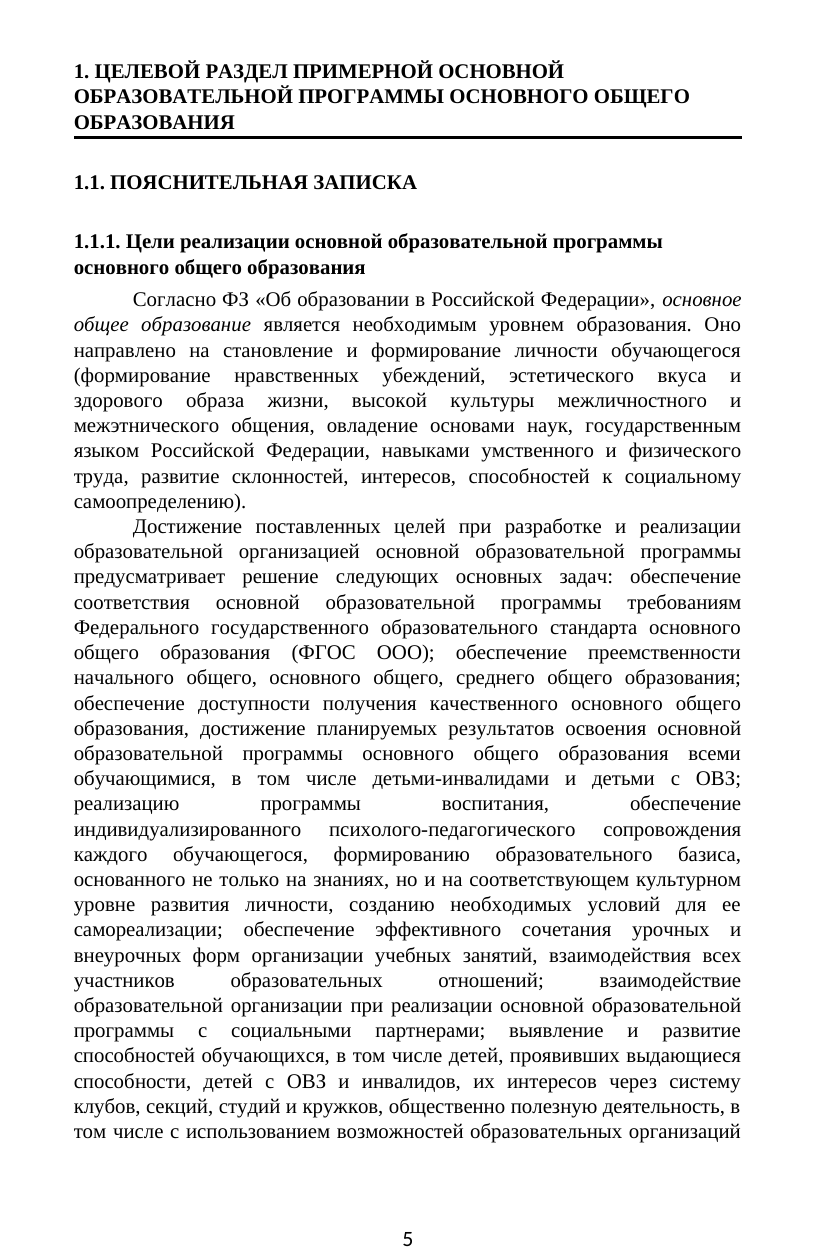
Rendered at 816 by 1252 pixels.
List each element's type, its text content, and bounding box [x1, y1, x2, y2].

text 1.1. ПОЯСНИТЕЛЬНАЯ ЗАПИСКА [73, 170, 742, 194]
text 1. ЦЕЛЕВОЙ РАЗДЕЛ ПРИМЕРНОЙ ОСНОВНОЙ ОБРАЗОВАТЕЛЬНОЙ ПРОГРАММЫ ОСНОВНОГО ОБЩЕГО ОБРАЗОВАНИЯ [73, 59, 742, 139]
text 1.1.1. Цели реализации основной образовательной программы основного общего образования [73, 229, 742, 279]
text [73, 514, 742, 1143]
text Согласно ФЗ «Об образовании в Российской Федерации», основное общее образование является необходимым уровнем образования. Оно направлено на становление и формирование личности обучающегося (формирование нравственных убеждений, эстетического вкуса и здорового образа жизни, высокой культуры межличностного и межэтнического общения, овладение основами наук, государственным языком Российской Федерации, навыками умственного и физического труда, развитие склонностей, интересов, способностей к социальному самоопределению). [73, 287, 742, 513]
